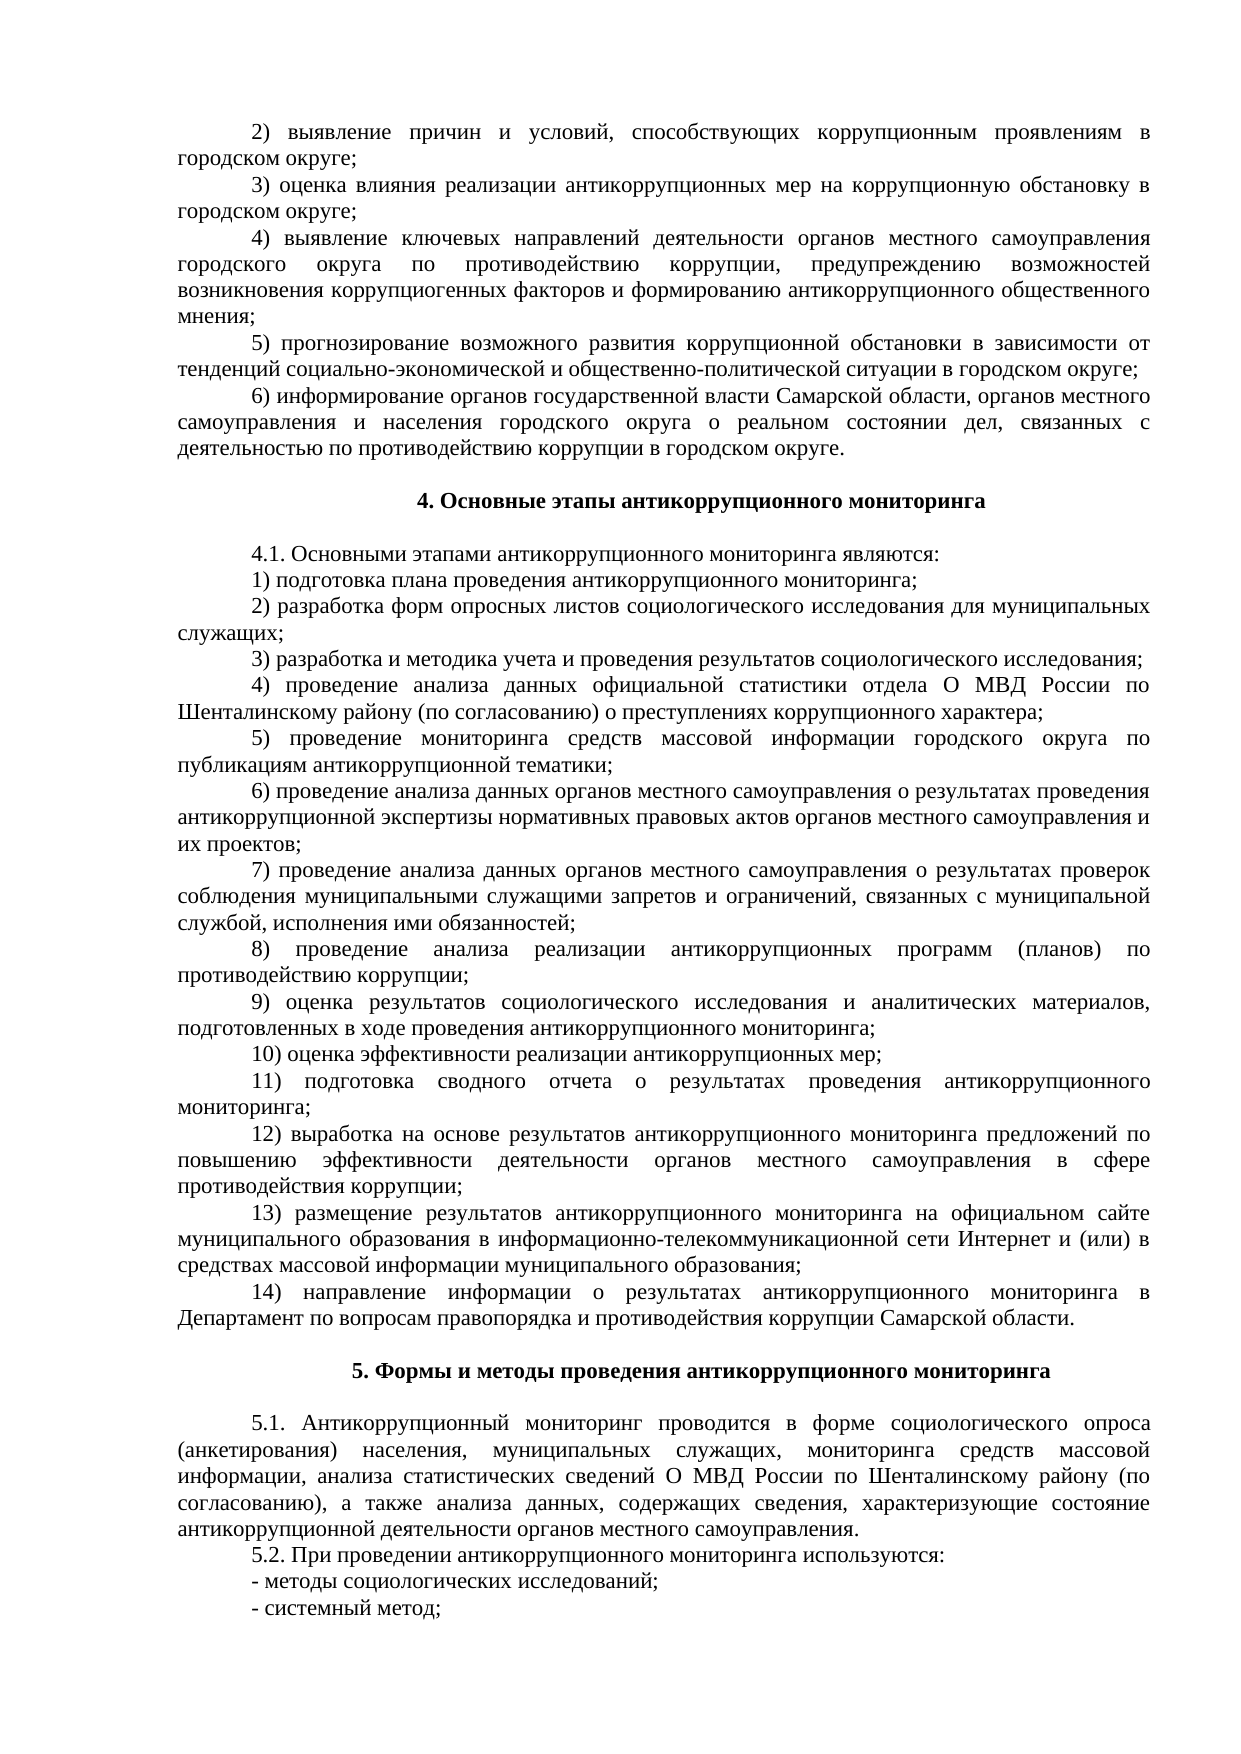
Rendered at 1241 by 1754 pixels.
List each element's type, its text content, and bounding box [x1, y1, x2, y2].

text 4) проведение анализа данных официальной статистики отдела О МВД России по Шенталинскому району (по согласованию) о преступлениях коррупционного характера; [177, 672, 1152, 724]
text 10) оценка эффективности реализации антикоррупционных мер; [177, 1041, 1152, 1067]
text 2) разработка форм опросных листов социологического исследования для муниципальных служащих; [177, 592, 1152, 645]
text 5) проведение мониторинга средств массовой информации городского округа по публикациям антикоррупционной тематики; [177, 724, 1152, 777]
text 12) выработка на основе результатов антикоррупционного мониторинга предложений по повышению эффективности деятельности органов местного самоуправления в сфере противодействия коррупции; [177, 1119, 1152, 1199]
text 9) оценка результатов социологического исследования и аналитических материалов, подготовленных в ходе проведения антикоррупционного мониторинга; [177, 988, 1152, 1041]
text 5.2. При проведении антикоррупционного мониторинга используются: [177, 1541, 1152, 1568]
text 4) выявление ключевых направлений деятельности органов местного самоуправления городского округа по противодействию коррупции, предупреждению возможностей возникновения коррупциогенных факторов и формированию антикоррупционного общественного мнения; [177, 223, 1152, 329]
text 7) проведение анализа данных органов местного самоуправления о результатах проверок соблюдения муниципальными служащими запретов и ограничений, связанных с муниципальной службой, исполнения ими обязанностей; [177, 856, 1152, 935]
text 13) размещение результатов антикоррупционного мониторинга на официальном сайте муниципального образования в информационно-телекоммуникационной сети Интернет и (или) в средствах массовой информации муниципального образования; [177, 1199, 1152, 1278]
text 2) выявление причин и условий, способствующих коррупционным проявлениям в городском округе; [177, 118, 1152, 171]
title 4. Основные этапы антикоррупционного мониторинга [177, 487, 1152, 513]
text 5) прогнозирование возможного развития коррупционной обстановки в зависимости от тенденций социально-экономической и общественно-политической ситуации в городском округе; [177, 329, 1152, 382]
text 6) проведение анализа данных органов местного самоуправления о результатах проведения антикоррупционной экспертизы нормативных правовых актов органов местного самоуправления и их проектов; [177, 777, 1152, 856]
text 11) подготовка сводного отчета о результатах проведения антикоррупционного мониторинга; [177, 1067, 1152, 1119]
text - методы социологических исследований; [177, 1568, 1152, 1594]
text - системный метод; [177, 1594, 1152, 1620]
text 14) направление информации о результатах антикоррупционного мониторинга в Департамент по вопросам правопорядка и противодействия коррупции Самарской области. [177, 1278, 1152, 1330]
text 1) подготовка плана проведения антикоррупционного мониторинга; [177, 566, 1152, 592]
text 5.1. Антикоррупционный мониторинг проводится в форме социологического опроса (анкетирования) населения, муниципальных служащих, мониторинга средств массовой информации, анализа статистических сведений О МВД России по Шенталинскому району (по согласованию), а также анализа данных, содержащих сведения, характеризующие состояние антикоррупционной деятельности органов местного самоуправления. [177, 1409, 1152, 1541]
text 3) оценка влияния реализации антикоррупционных мер на коррупционную обстановку в городском округе; [177, 171, 1152, 223]
text 8) проведение анализа реализации антикоррупционных программ (планов) по противодействию коррупции; [177, 935, 1152, 988]
text 4.1. Основными этапами антикоррупционного мониторинга являются: [177, 540, 1152, 566]
text 6) информирование органов государственной власти Самарской области, органов местного самоуправления и населения городского округа о реальном состоянии дел, связанных с деятельностью по противодействию коррупции в городском округе. [177, 382, 1152, 461]
text 3) разработка и методика учета и проведения результатов социологического исследования; [177, 645, 1152, 672]
title 5. Формы и методы проведения антикоррупционного мониторинга [177, 1357, 1152, 1383]
